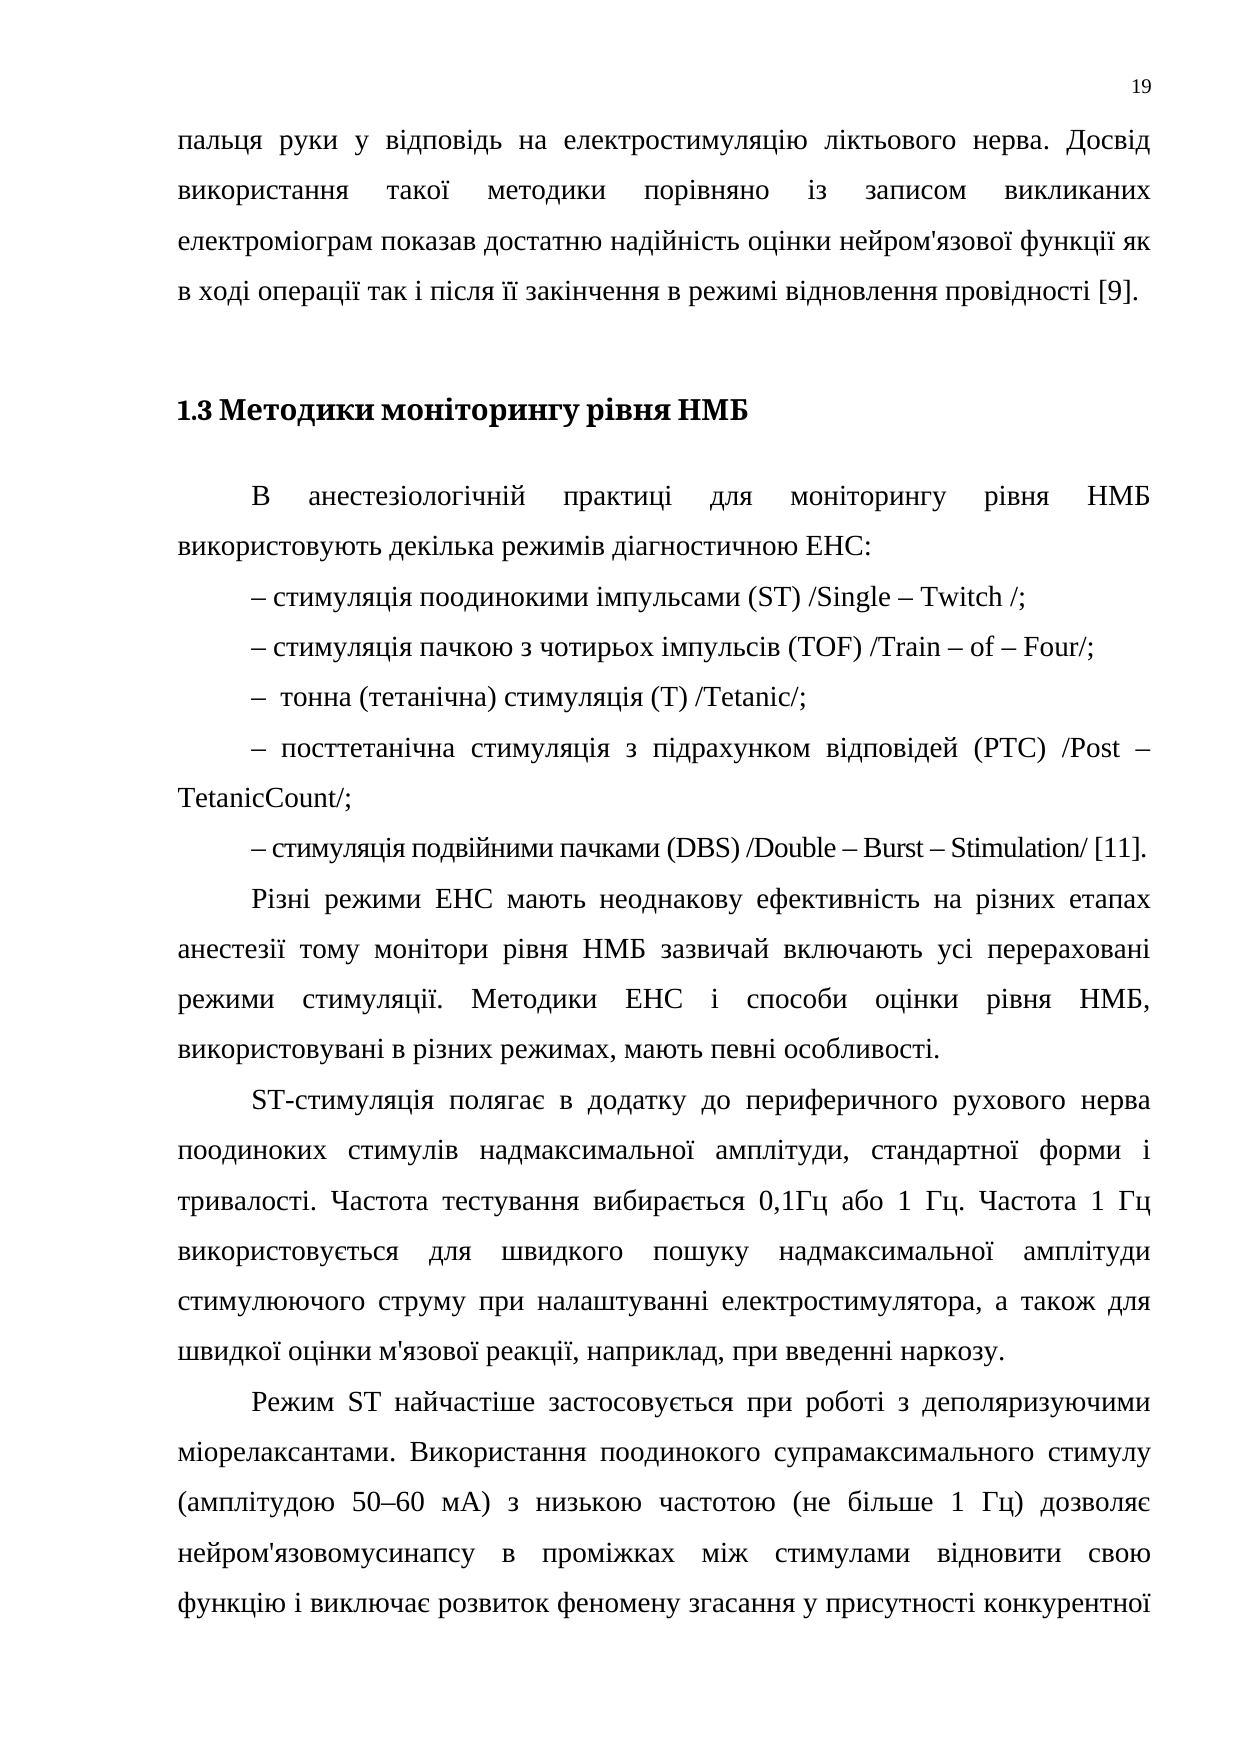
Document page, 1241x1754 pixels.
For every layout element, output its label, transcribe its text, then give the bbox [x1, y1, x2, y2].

text – стимуляція поодинокими імпульсами (SТ) /Single – Twitch /; [177, 579, 1152, 612]
text – тонна (тетанічна) стимуляція (Т) /Tetanic/; [177, 679, 1152, 713]
text – посттетанічна стимуляція з підрахунком відповідей (РТС) /Post – TetanicCount/; [177, 730, 1152, 814]
text Різні режими ЕНС мають неоднакову ефективність на різних етапах анестезії тому монітори рівня НМБ зазвичай включають усі перераховані режими стимуляції. Методики ЕНС і способи оцінки рівня НМБ, використовувані в різних режимах, мають певні особливості. [177, 881, 1152, 1065]
text В анестезіологічній практиці для моніторингу рівня НМБ використовують декілька режимів діагностичною ЕНС: [177, 478, 1152, 562]
text – стимуляція подвійними пачками (DBS) /Double – Burst – Stimulation/ [11]. [177, 830, 1152, 864]
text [177, 1384, 1152, 1619]
subtitle 1.3 Методики моніторингу рівня НМБ [177, 394, 1152, 428]
text SТ-стимуляція полягає в додатку до периферичного рухового нерва поодиноких стимулів надмаксимальної амплітуди, стандартної форми і тривалості. Частота тестування вибирається 0,1Гц або 1 Гц. Частота 1 Гц використовується для швидкого пошуку надмаксимальної амплітуди стимулюючого струму при налаштуванні електростимулятора, а також для швидкої оцінки м'язової реакції, наприклад, при введенні наркозу. [177, 1082, 1152, 1367]
text – стимуляція пачкою з чотирьох імпульсів (ТОF) /Train – of – Four/; [177, 629, 1152, 663]
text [177, 122, 1152, 306]
